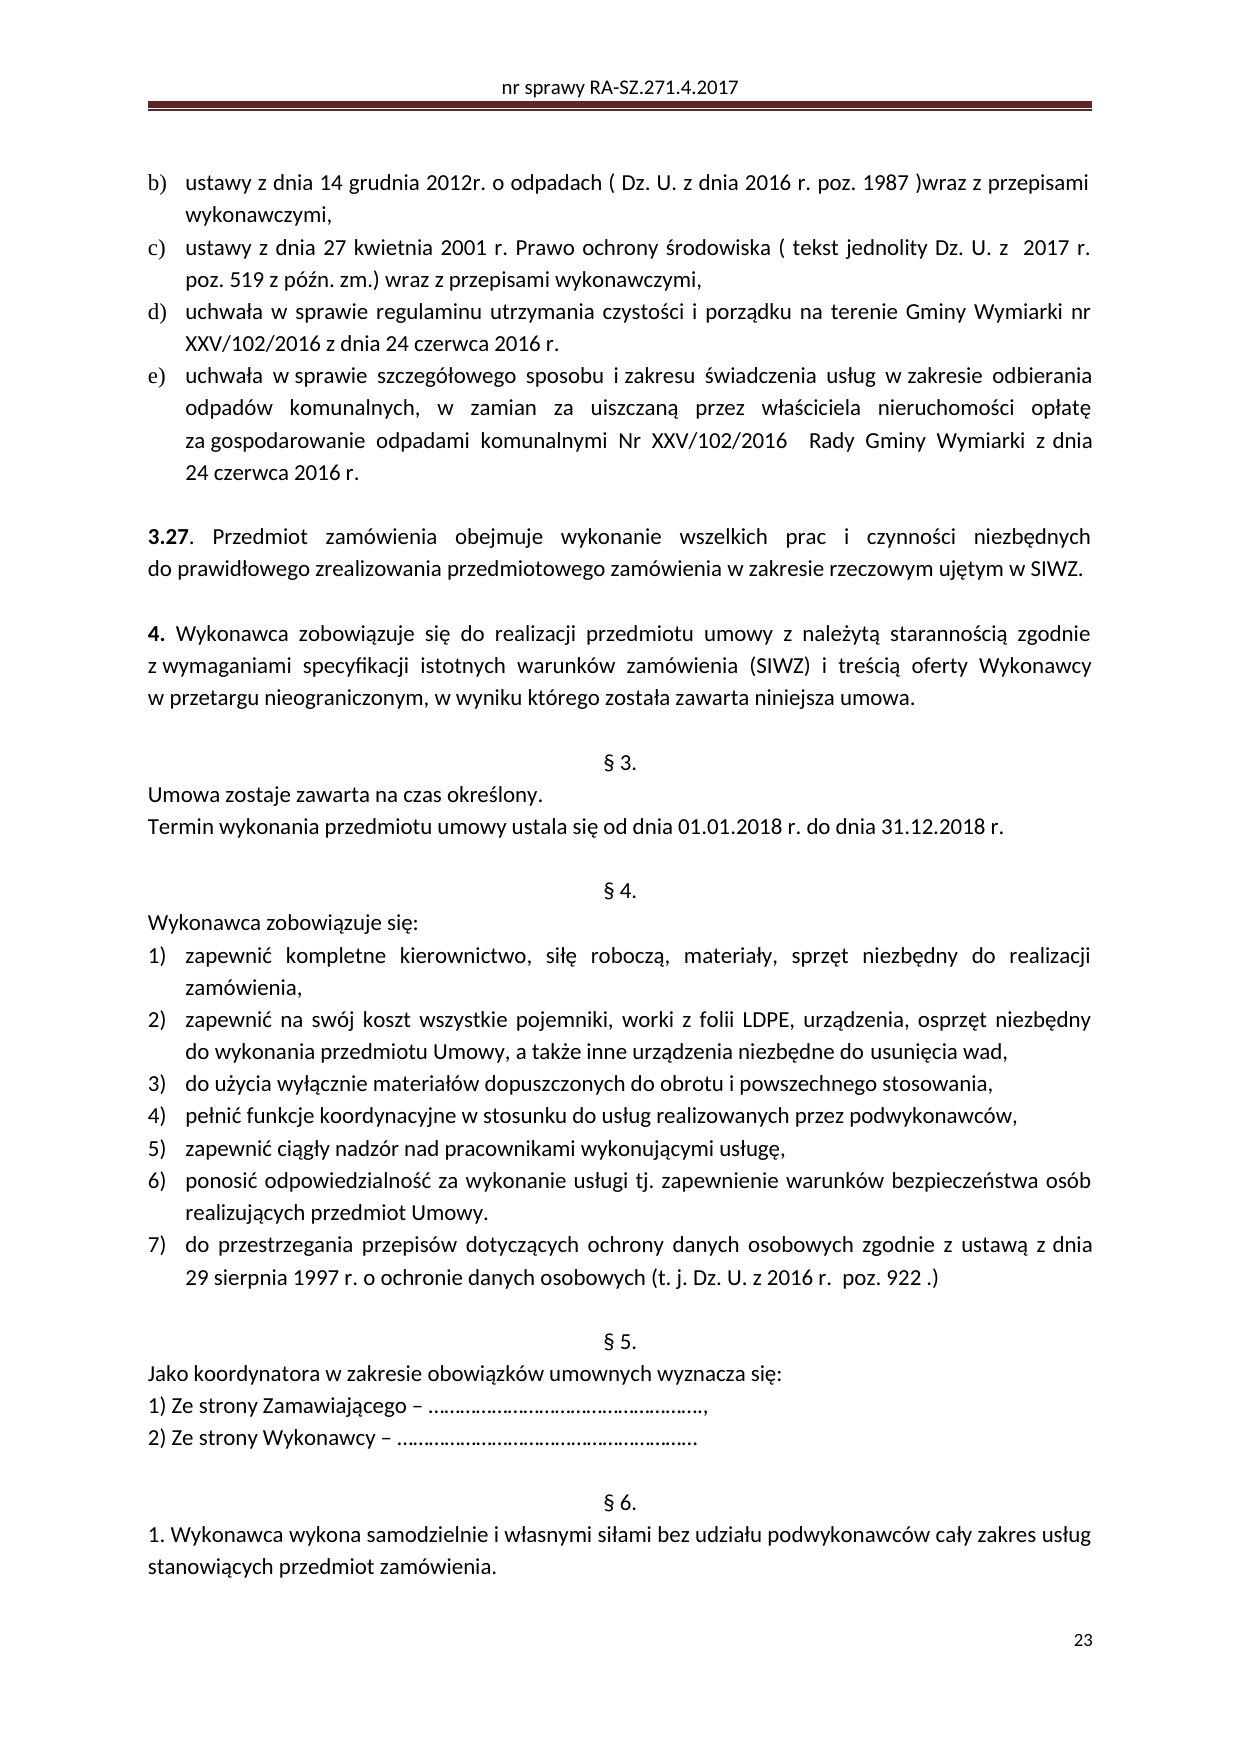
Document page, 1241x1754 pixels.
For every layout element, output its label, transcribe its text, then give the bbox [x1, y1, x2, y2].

text 1. Wykonawca wykona samodzielnie i własnymi siłami bez udziału podwykonawców cały zakres usług stanowiących przedmiot zamówienia. [148, 1520, 1092, 1580]
text § 4. [148, 876, 1092, 904]
text Termin wykonania przedmiotu umowy ustala się od dnia 01.01.2018 r. do dnia 31.12.2018 r. [148, 812, 1092, 840]
text Umowa zostaje zawarta na czas określony. [148, 780, 1092, 808]
list zapewnić ciągły nadzór nad pracownikami wykonującymi usługę, [148, 1134, 1092, 1162]
text Jako koordynatora w zakresie obowiązków umownych wyznacza się: [148, 1359, 1092, 1387]
list ponosić odpowiedzialność za wykonanie usługi tj. zapewnienie warunków bezpieczeństwa osób realizujących przedmiot Umowy. [148, 1166, 1092, 1226]
text § 6. [148, 1488, 1092, 1516]
list uchwała w sprawie regulaminu utrzymania czystości i porządku na terenie Gminy Wymiarki nr XXV/102/2016 z dnia 24 czerwca 2016 r. [148, 297, 1092, 357]
list pełnić funkcje koordynacyjne w stosunku do usług realizowanych przez podwykonawców, [148, 1102, 1092, 1130]
list ustawy z dnia 27 kwietnia 2001 r. Prawo ochrony środowiska ( tekst jednolity Dz. U. z 2017 r. poz. 519 z późn. zm.) wraz z przepisami wykonawczymi, [148, 233, 1092, 293]
list zapewnić na swój koszt wszystkie pojemniki, worki z folii LDPE, urządzenia, osprzęt niezbędny do wykonania przedmiotu Umowy, a także inne urządzenia niezbędne do usunięcia wad, [148, 1005, 1092, 1065]
list ustawy z dnia 14 grudnia 2012r. o odpadach ( Dz. U. z dnia 2016 r. poz. 1987 )wraz z przepisami wykonawczymi, [148, 168, 1092, 228]
text § 3. [148, 748, 1092, 776]
text § 5. [148, 1327, 1092, 1355]
list zapewnić kompletne kierownictwo, siłę roboczą, materiały, sprzęt niezbędny do realizacji zamówienia, [148, 941, 1092, 1001]
text 2) Ze strony Wykonawcy – ………………………………………………… [148, 1423, 1092, 1452]
text 1) Ze strony Zamawiającego – ……………………………………………., [148, 1391, 1092, 1419]
list do użycia wyłącznie materiałów dopuszczonych do obrotu i powszechnego stosowania, [148, 1069, 1092, 1097]
list uchwała w sprawie szczegółowego sposobu i zakresu świadczenia usług w zakresie odbierania odpadów komunalnych, w zamian za uiszczaną przez właściciela nieruchomości opłatę za gospodarowanie odpadami komunalnymi Nr XXV/102/2016 Rady Gminy Wymiarki z dnia 24 czerwca 2016 r. [148, 361, 1092, 486]
list do przestrzegania przepisów dotyczących ochrony danych osobowych zgodnie z ustawą z dnia 29 sierpnia 1997 r. o ochronie danych osobowych (t. j. Dz. U. z 2016 r. poz. 922 .) [148, 1230, 1092, 1291]
text 3.27. Przedmiot zamówienia obejmuje wykonanie wszelkich prac i czynności niezbędnych do prawidłowego zrealizowania przedmiotowego zamówienia w zakresie rzeczowym ujętym w SIWZ. [148, 522, 1092, 582]
text Wykonawca zobowiązuje się: [148, 908, 1092, 937]
text 4. Wykonawca zobowiązuje się do realizacji przedmiotu umowy z należytą starannością zgodnie z wymaganiami specyfikacji istotnych warunków zamówienia (SIWZ) i treścią oferty Wykonawcy w przetargu nieograniczonym, w wyniku którego została zawarta niniejsza umowa. [148, 619, 1092, 711]
